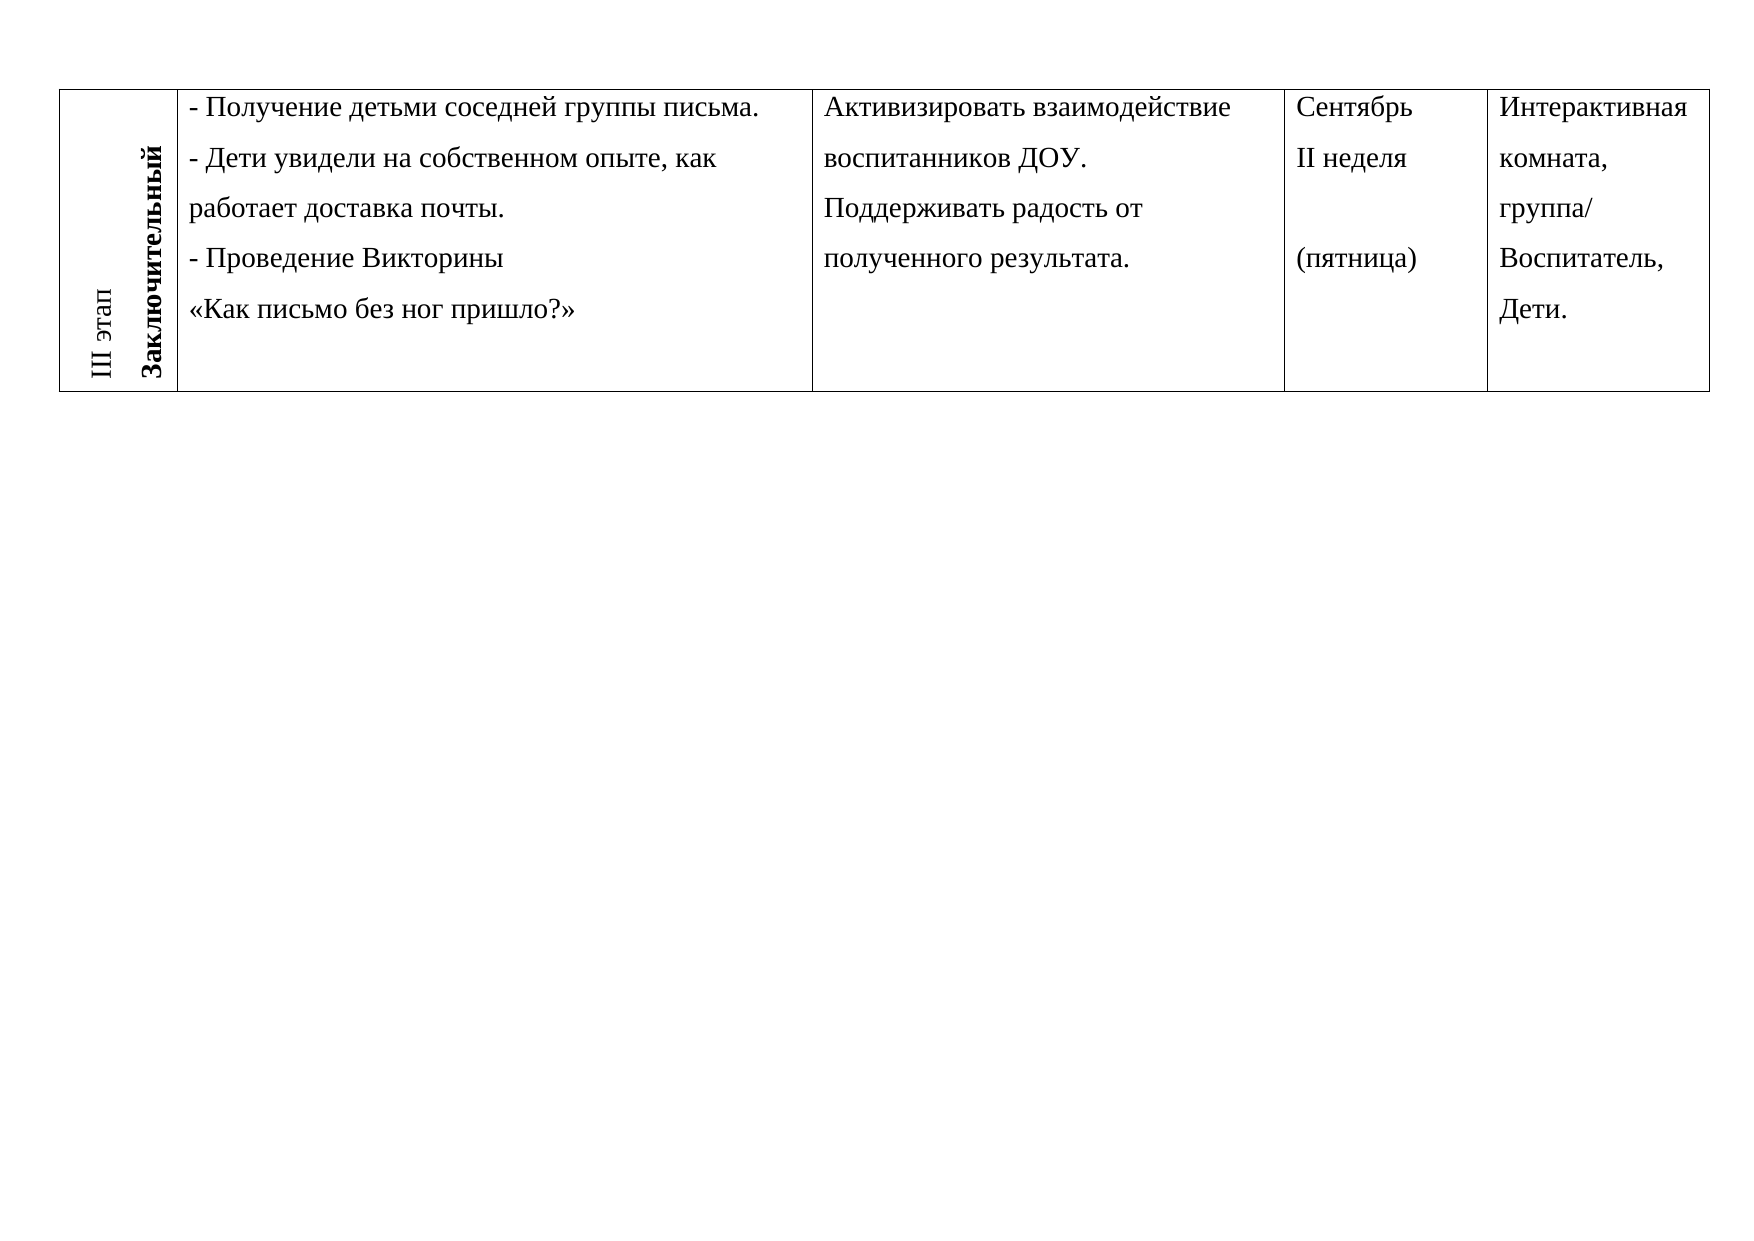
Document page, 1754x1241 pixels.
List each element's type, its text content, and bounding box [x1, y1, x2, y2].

table_cell Сентябрь II неделя (пятница) [1285, 90, 1487, 391]
table_cell III этап Заключительный /Презентация [60, 90, 177, 391]
table_cell Интерактивная комната, группа/ Воспитатель, Дети. [1488, 90, 1709, 391]
table_cell - Получение детьми соседней группы письма. - Дети увидели на собственном опыте, как работает доставка почты. - Проведение Викторины «Как письмо без ног пришло?» [178, 90, 812, 391]
table_cell Активизировать взаимодействие воспитанников ДОУ. Поддерживать радость от полученного результата. [813, 90, 1284, 391]
